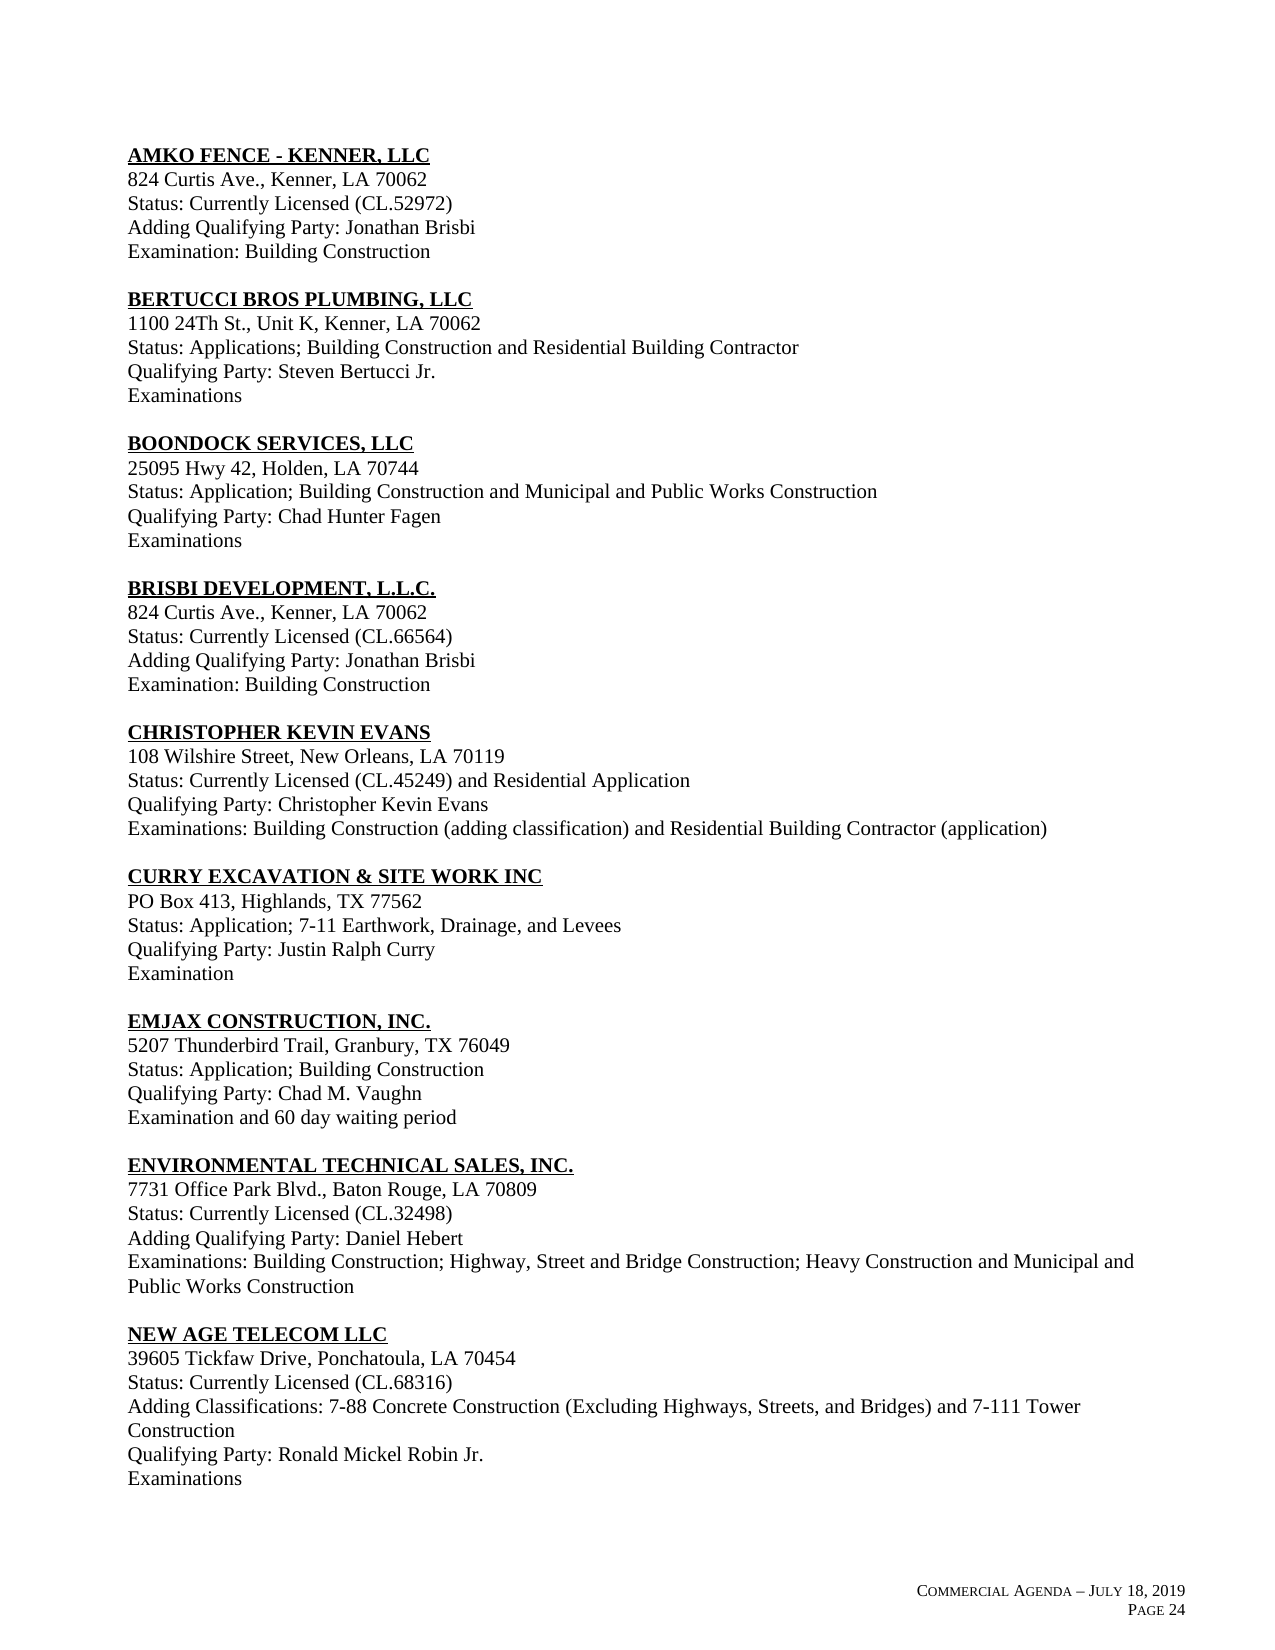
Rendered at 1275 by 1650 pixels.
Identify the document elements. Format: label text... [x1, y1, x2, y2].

text Status: Application; Building Construction [127, 1057, 1185, 1081]
text 25095 Hwy 42, Holden, LA 70744 [127, 455, 1185, 479]
text 1100 24Th St., Unit K, Kenner, LA 70062 [127, 311, 1185, 335]
text Qualifying Party: Ronald Mickel Robin Jr. [127, 1442, 1185, 1466]
text Status: Currently Licensed (CL.66564) [127, 624, 1185, 648]
text Examination [127, 961, 1185, 985]
text 824 Curtis Ave., Kenner, LA 70062 [127, 167, 1185, 191]
text Examinations [127, 383, 1185, 407]
text EMJAX CONSTRUCTION, INC. [127, 1009, 1185, 1033]
text Examinations: Building Construction (adding classification) and Residential Building Contractor (application) [127, 816, 1185, 840]
text Adding Qualifying Party: Jonathan Brisbi [127, 648, 1185, 672]
text 108 Wilshire Street, New Orleans, LA 70119 [127, 744, 1185, 768]
text Examinations [127, 528, 1185, 552]
text Status: Application; Building Construction and Municipal and Public Works Construction [127, 479, 1185, 503]
text Status: Application; 7-11 Earthwork, Drainage, and Levees [127, 913, 1185, 937]
text 824 Curtis Ave., Kenner, LA 70062 [127, 600, 1185, 624]
text BRISBI DEVELOPMENT, L.L.C. [127, 576, 1185, 600]
text BERTUCCI BROS PLUMBING, LLC [127, 287, 1185, 311]
text Examination: Building Construction [127, 239, 1185, 263]
text BOONDOCK SERVICES, LLC [127, 431, 1185, 455]
text Qualifying Party: Justin Ralph Curry [127, 937, 1185, 961]
text PO Box 413, Highlands, TX 77562 [127, 888, 1185, 913]
text Status: Currently Licensed (CL.68316) Adding Classifications: 7-88 Concrete Construction (Excluding Highways, Streets, and Bridges) and 7-111 Tower Construction [127, 1370, 1185, 1442]
text Examinations [127, 1466, 1185, 1490]
text Qualifying Party: Chad Hunter Fagen [127, 503, 1185, 528]
text Status: Currently Licensed (CL.45249) and Residential Application [127, 768, 1185, 792]
text CHRISTOPHER KEVIN EVANS [127, 720, 1185, 744]
text Status: Applications; Building Construction and Residential Building Contractor [127, 335, 1185, 359]
text ENVIRONMENTAL TECHNICAL SALES, INC. [127, 1153, 1185, 1177]
text 39605 Tickfaw Drive, Ponchatoula, LA 70454 [127, 1346, 1185, 1370]
text Examination and 60 day waiting period [127, 1105, 1185, 1129]
text Status: Currently Licensed (CL.52972) [127, 191, 1185, 215]
text Examination: Building Construction [127, 672, 1185, 696]
text Examinations: Building Construction; Highway, Street and Bridge Construction; Heavy Construction and Municipal and Public Works Construction [127, 1249, 1185, 1298]
text CURRY EXCAVATION & SITE WORK INC [127, 864, 1185, 888]
text Qualifying Party: Christopher Kevin Evans [127, 792, 1185, 816]
text 5207 Thunderbird Trail, Granbury, TX 76049 [127, 1033, 1185, 1057]
text Qualifying Party: Chad M. Vaughn [127, 1081, 1185, 1105]
text 7731 Office Park Blvd., Baton Rouge, LA 70809 [127, 1177, 1185, 1201]
text Adding Qualifying Party: Daniel Hebert [127, 1225, 1185, 1249]
text Qualifying Party: Steven Bertucci Jr. [127, 359, 1185, 383]
text Status: Currently Licensed (CL.32498) [127, 1201, 1185, 1225]
text Adding Qualifying Party: Jonathan Brisbi [127, 215, 1185, 239]
text NEW AGE TELECOM LLC [127, 1322, 1185, 1346]
text AMKO FENCE - KENNER, LLC [127, 143, 1185, 167]
